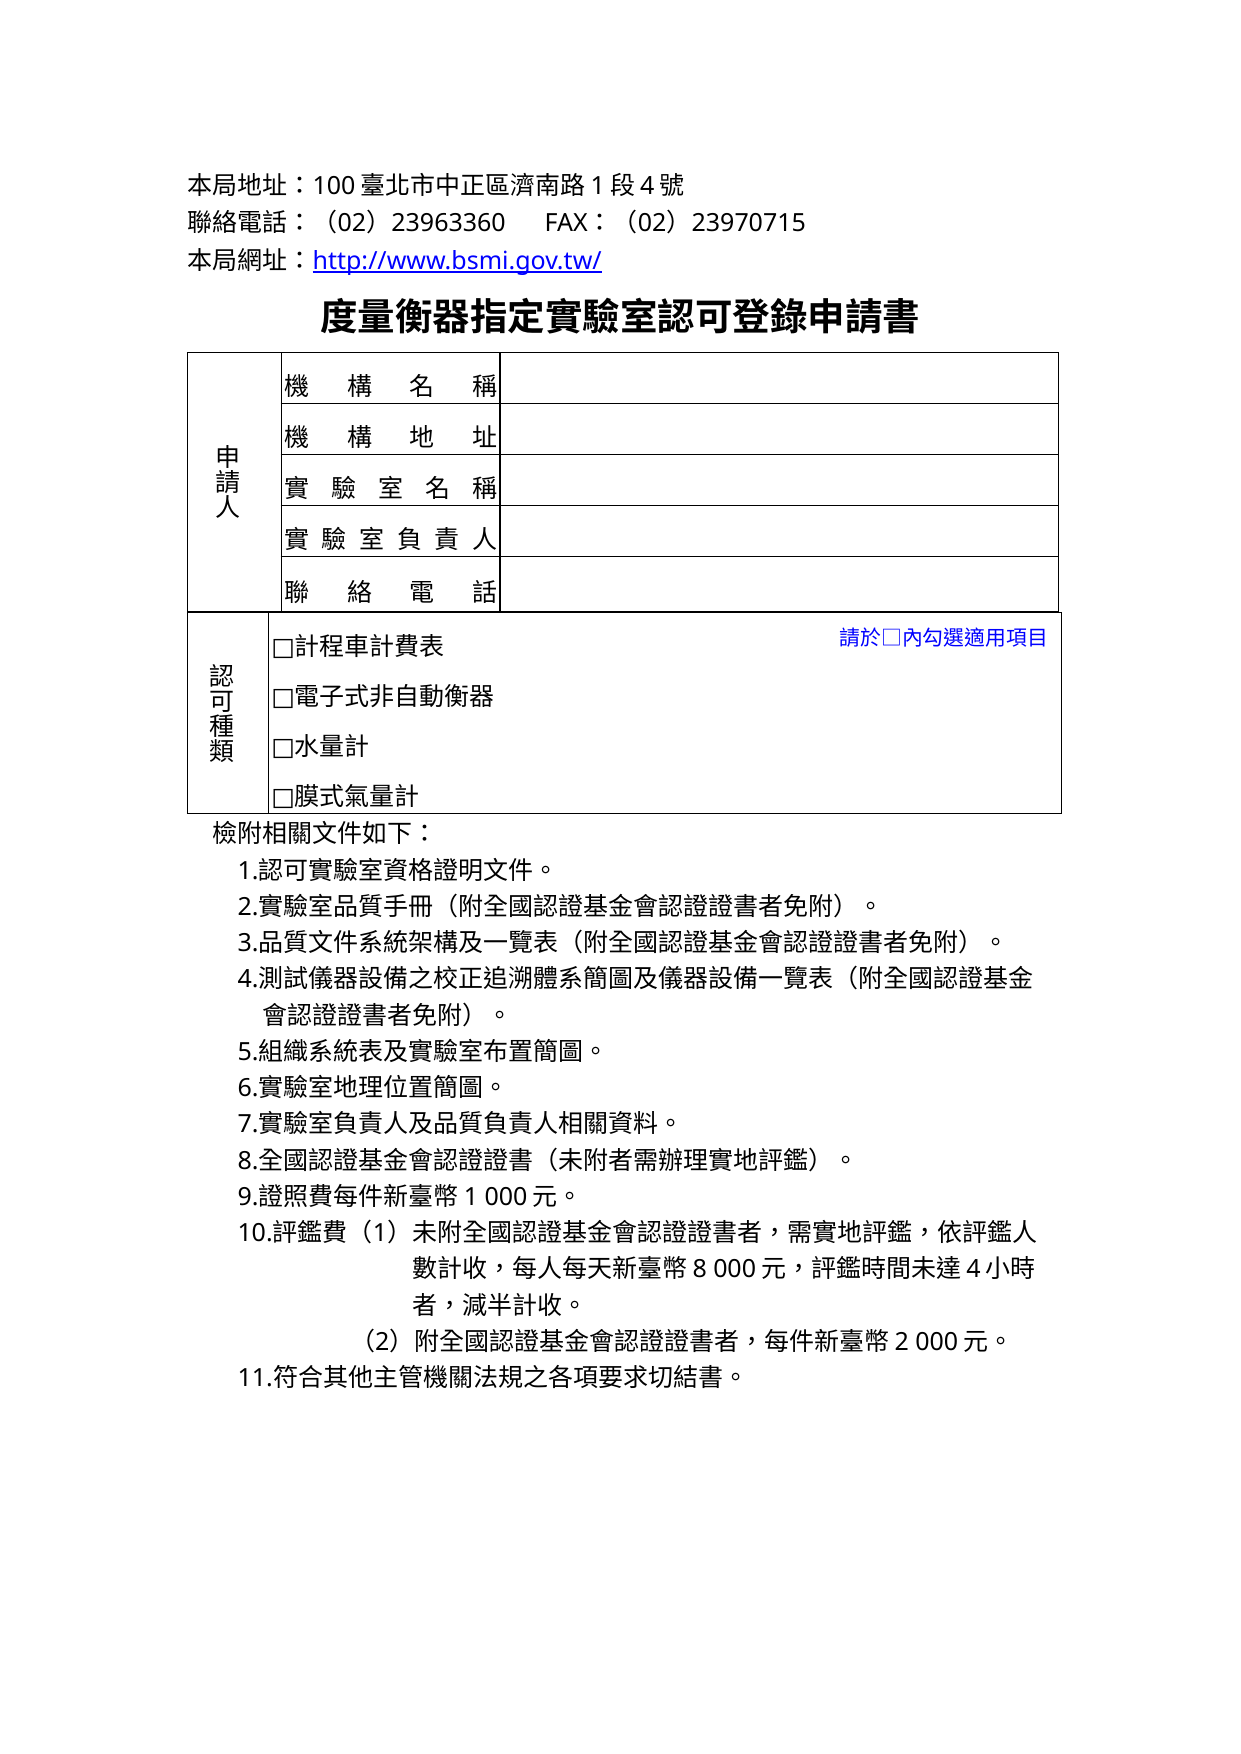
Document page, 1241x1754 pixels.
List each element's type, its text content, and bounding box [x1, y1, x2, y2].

table_cell 機構地址 [282, 404, 499, 454]
text 5.組織系統表及實驗室布置簡圖。 [187, 1031, 1053, 1068]
table_cell [501, 557, 1058, 611]
text 3.品質文件系統架構及一覽表（附全國認證基金會認證證書者免附）。 [187, 923, 1053, 959]
table_cell 實驗室負責人 [282, 506, 499, 556]
table_header 認可種類 [188, 613, 268, 813]
text （2）附全國認證基金會認證證書者，每件新臺幣2 000元。 [187, 1321, 1053, 1358]
table_header 機構名稱 [282, 353, 499, 403]
table_header [501, 353, 1058, 403]
text 9.證照費每件新臺幣1 000元。 [187, 1176, 1053, 1213]
table_header 申請人 [188, 353, 281, 611]
text 4.測試儀器設備之校正追溯體系簡圖及儀器設備一覽表（附全國認證基金會認證證書者免附）。 [237, 959, 1053, 1031]
text 聯絡電話：（02）23963360 FAX：（02）23970715 [187, 202, 1053, 239]
text 本局網址：http://www.bsmi.gov.tw/ [187, 239, 1053, 277]
text 檢附相關文件如下： [187, 814, 1053, 850]
text 8.全國認證基金會認證證書（未附者需辦理實地評鑑）。 [187, 1140, 1053, 1176]
table_cell 實驗室名稱 [282, 455, 499, 505]
text 本局地址：100臺北市中正區濟南路1段4號 [187, 164, 1053, 202]
table_cell 聯絡電話 [282, 557, 499, 611]
text 度量衡器指定實驗室認可登錄申請書 [187, 277, 1053, 352]
text 7.實驗室負責人及品質負責人相關資料。 [187, 1104, 1053, 1140]
table_header □計程車計費表 □電子式非自動衡器 □水量計 □膜式氣量計 [269, 613, 1061, 813]
text 2.實驗室品質手冊（附全國認證基金會認證證書者免附）。 [187, 886, 1053, 923]
table_cell [501, 404, 1058, 454]
table_cell [501, 455, 1058, 505]
text 11.符合其他主管機關法規之各項要求切結書。 [237, 1358, 1053, 1394]
text 10.評鑑費（1）未附全國認證基金會認證證書者，需實地評鑑，依評鑑人數計收，每人每天新臺幣8 000元，評鑑時間未達4小時者，減半計收。 [237, 1213, 1053, 1321]
text 6.實驗室地理位置簡圖。 [187, 1068, 1053, 1104]
text 1.認可實驗室資格證明文件。 [187, 850, 1053, 886]
table_cell [501, 506, 1058, 556]
